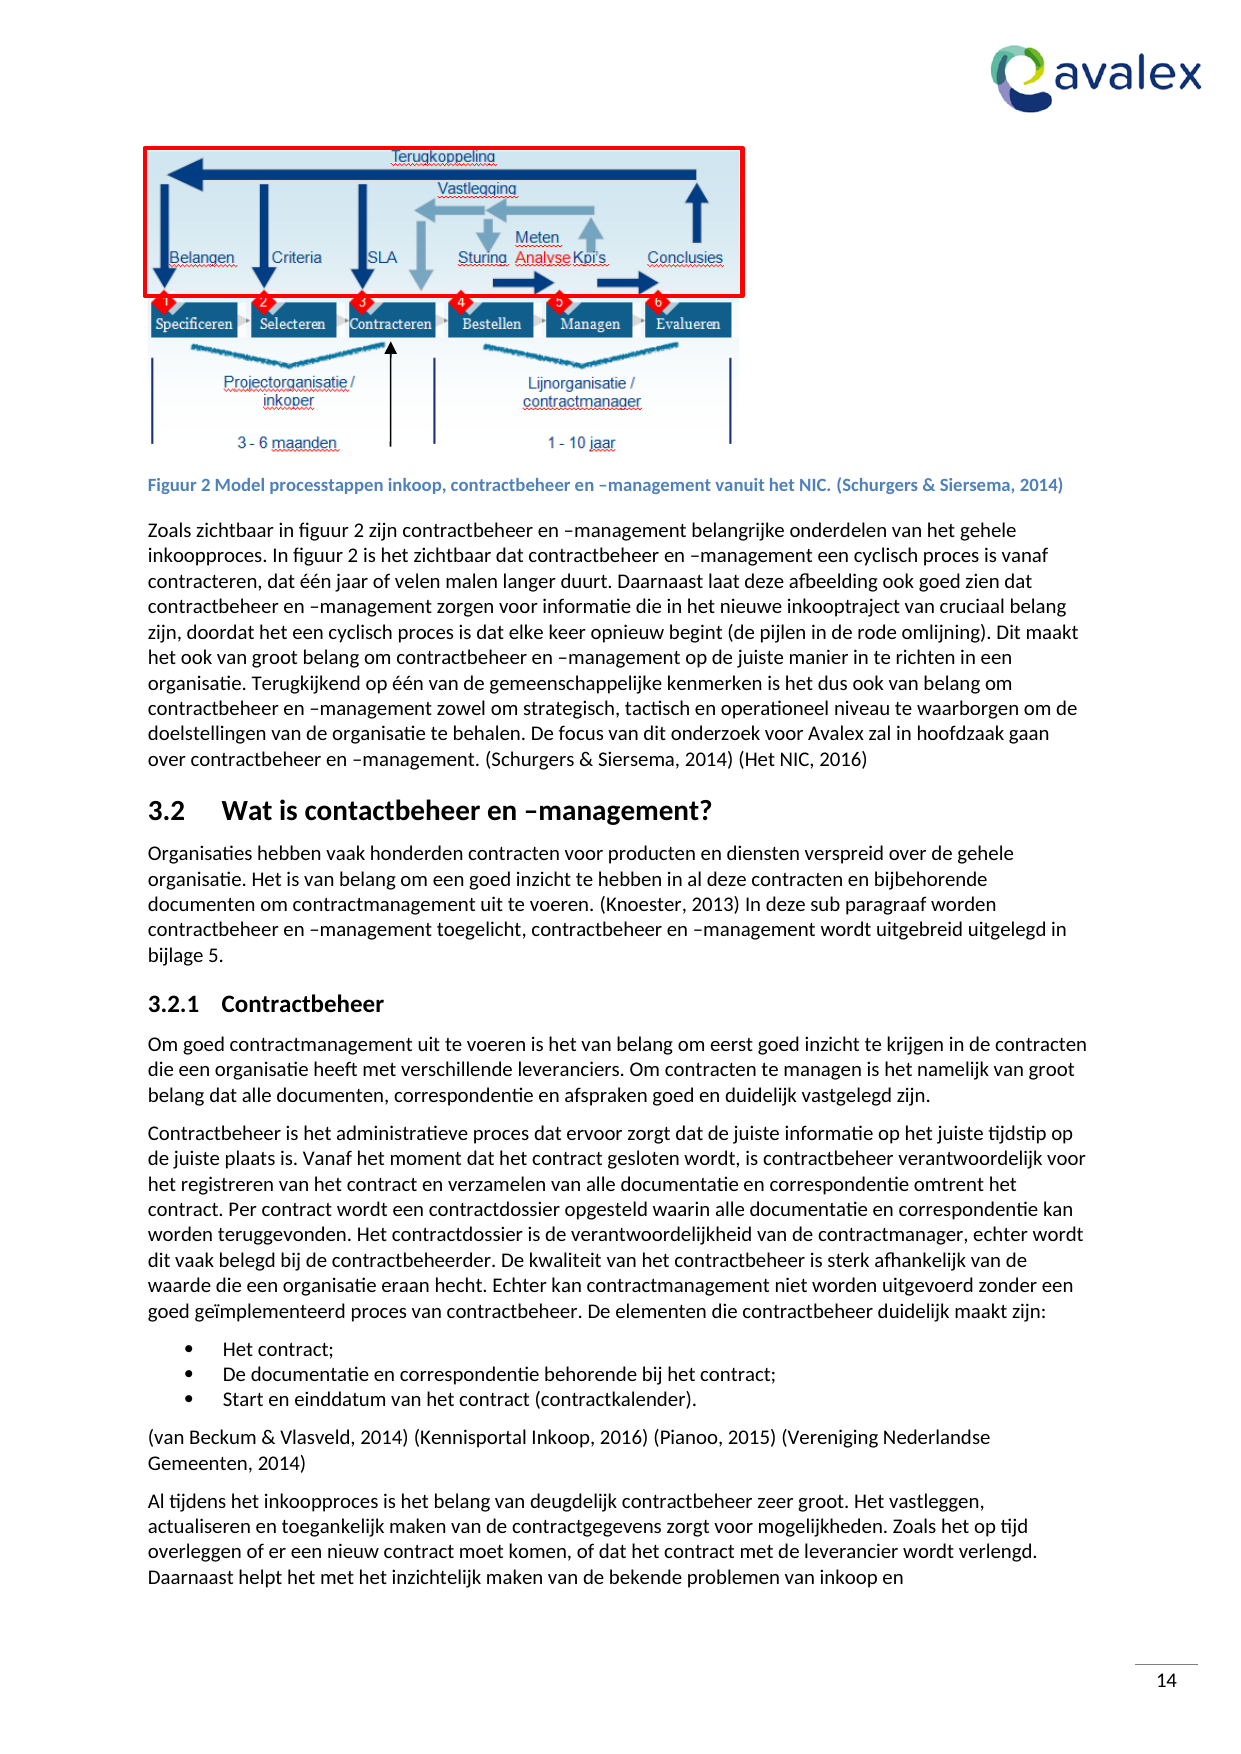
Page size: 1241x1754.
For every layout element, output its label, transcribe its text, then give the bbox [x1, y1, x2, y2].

picture [988, 40, 1204, 115]
picture [147, 150, 740, 294]
text Om goed contractmanagement uit te voeren is het van belang om eerst goed inzicht te krijgen in de contracten die een organisatie heeft met verschillende leveranciers. Om contracten te managen is het namelijk van groot belang dat alle documenten, correspondentie en afspraken goed en duidelijk vastgelegd zijn. [148, 1031, 1093, 1107]
text Organisaties hebben vaak honderden contracten voor producten en diensten verspreid over de gehele organisatie. Het is van belang om een goed inzicht te hebben in al deze contracten en bijbehorende documenten om contractmanagement uit te voeren. In deze sub paragraaf worden contractbeheer en –management toegelicht, contractbeheer en –management wordt uitgebreid uitgelegd in bijlage 5. [148, 840, 1093, 967]
list Start en einddatum van het contract (contractkalender). [185, 1387, 1093, 1412]
picture [147, 298, 740, 461]
subtitle 3.2 Wat is contactbeheer en –management? [148, 792, 1093, 828]
text Contractbeheer is het administratieve proces dat ervoor zorgt dat de juiste informatie op het juiste tijdstip op de juiste plaats is. Vanaf het moment dat het contract gesloten wordt, is contractbeheer verantwoordelijk voor het registreren van het contract en verzamelen van alle documentatie en correspondentie omtrent het contract. Per contract wordt een contractdossier opgesteld waarin alle documentatie en correspondentie kan worden teruggevonden. Het contractdossier is de verantwoordelijkheid van de contractmanager, echter wordt dit vaak belegd bij de contractbeheerder. De kwaliteit van het contractbeheer is sterk afhankelijk van de waarde die een organisatie eraan hecht. Echter kan contractmanagement niet worden uitgevoerd zonder een goed geïmplementeerd proces van contractbeheer. De elementen die contractbeheer duidelijk maakt zijn: [148, 1120, 1093, 1323]
list De documentatie en correspondentie behorende bij het contract; [185, 1361, 1093, 1387]
text Figuur Model processtappen inkoop, contractbeheer en –management vanuit het NIC. [148, 473, 1093, 496]
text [148, 1488, 1093, 1589]
list Het contract; [185, 1336, 1093, 1361]
text Zoals zichtbaar in figuur 2 zijn contractbeheer en –management belangrijke onderdelen van het gehele inkoopproces. In figuur 2 is het zichtbaar dat contractbeheer en –management een cyclisch proces is vanaf contracteren, dat één jaar of velen malen langer duurt. Daarnaast laat deze afbeelding ook goed zien dat contractbeheer en –management zorgen voor informatie die in het nieuwe inkooptraject van cruciaal belang zijn, doordat het een cyclisch proces is dat elke keer opnieuw begint (de pijlen in de rode omlijning). Dit maakt het ook van groot belang om contractbeheer en –management op de juiste manier in te richten in een organisatie. Terugkijkend op één van de gemeenschappelijke kenmerken is het dus ook van belang om contractbeheer en –management zowel om strategisch, tactisch en operationeel niveau te waarborgen om de doelstellingen van de organisatie te behalen. De focus van dit onderzoek voor Avalex zal in hoofdzaak gaan over contractbeheer en –management. [148, 517, 1093, 771]
subtitle 3.2.1 Contractbeheer [148, 988, 1093, 1019]
